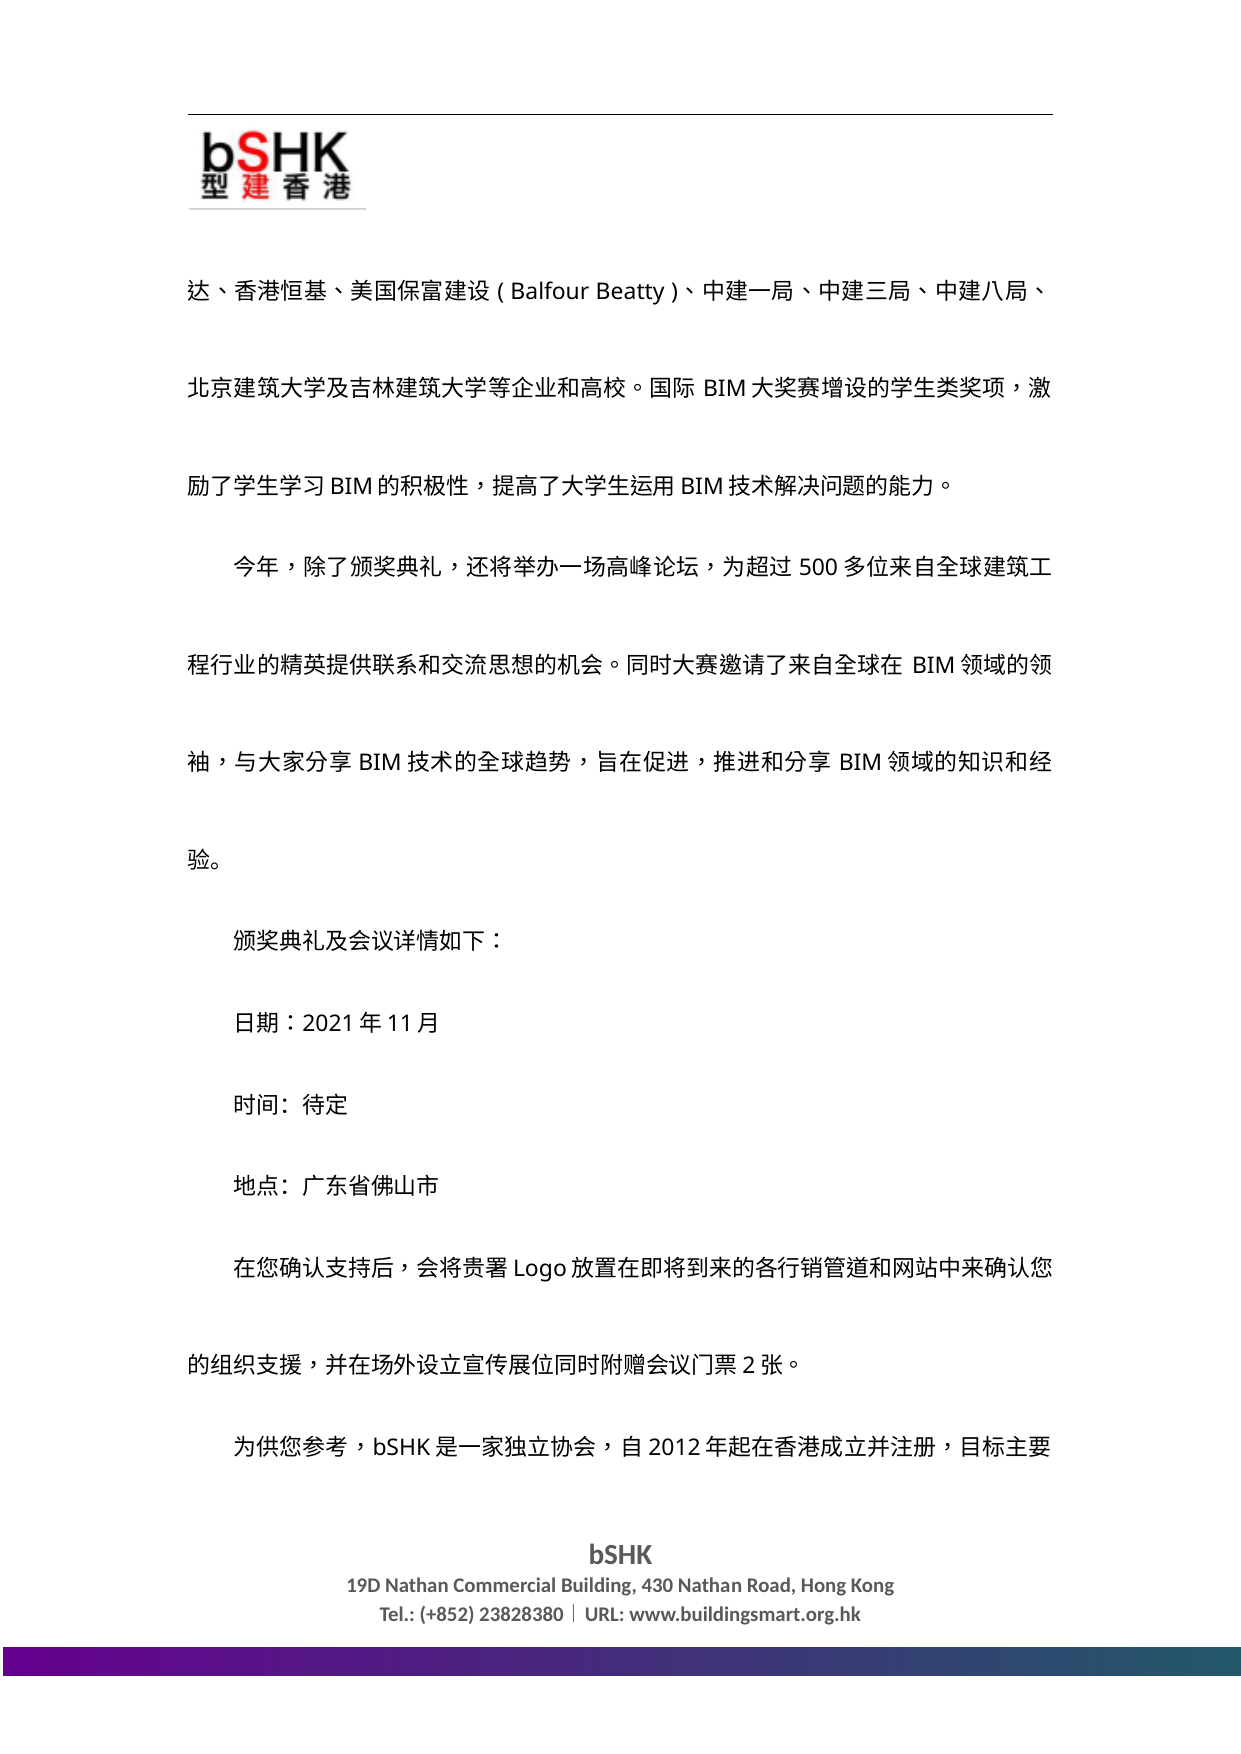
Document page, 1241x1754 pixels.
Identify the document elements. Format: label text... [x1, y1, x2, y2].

text 在您确认支持后，会将贵署Logo放置在即将到来的各行销管道和网站中来确认您的组织支援，并在场外设立宣传展位同时附赠会议门票2张。 [187, 1234, 1053, 1396]
text 为供您参考，bSHK是一家独立协会，自2012年起在香港成立并注册，目标主要是通过“开放和共同”的BIM的概念来提升和建筑行业中资讯共享和流程改造的知识，学习和实践。 [187, 1413, 1053, 1478]
text 时间：待定 [187, 1071, 1053, 1136]
text 今年，除了颁奖典礼，还将举办一场高峰论坛，为超过500多位来自全球建筑工程行业的精英提供联系和交流思想的机会。同时大赛邀请了来自全球在BIM领域的领袖，与大家分享BIM技术的全球趋势，旨在促进，推进和分享BIM领域的知识和经验。 [187, 533, 1053, 891]
text 地点：广东省佛山市 [187, 1152, 1053, 1217]
text 日期：2021年11月 [187, 989, 1053, 1054]
picture [188, 122, 366, 159]
text 颁奖典礼及会议详情如下： [187, 907, 1053, 972]
